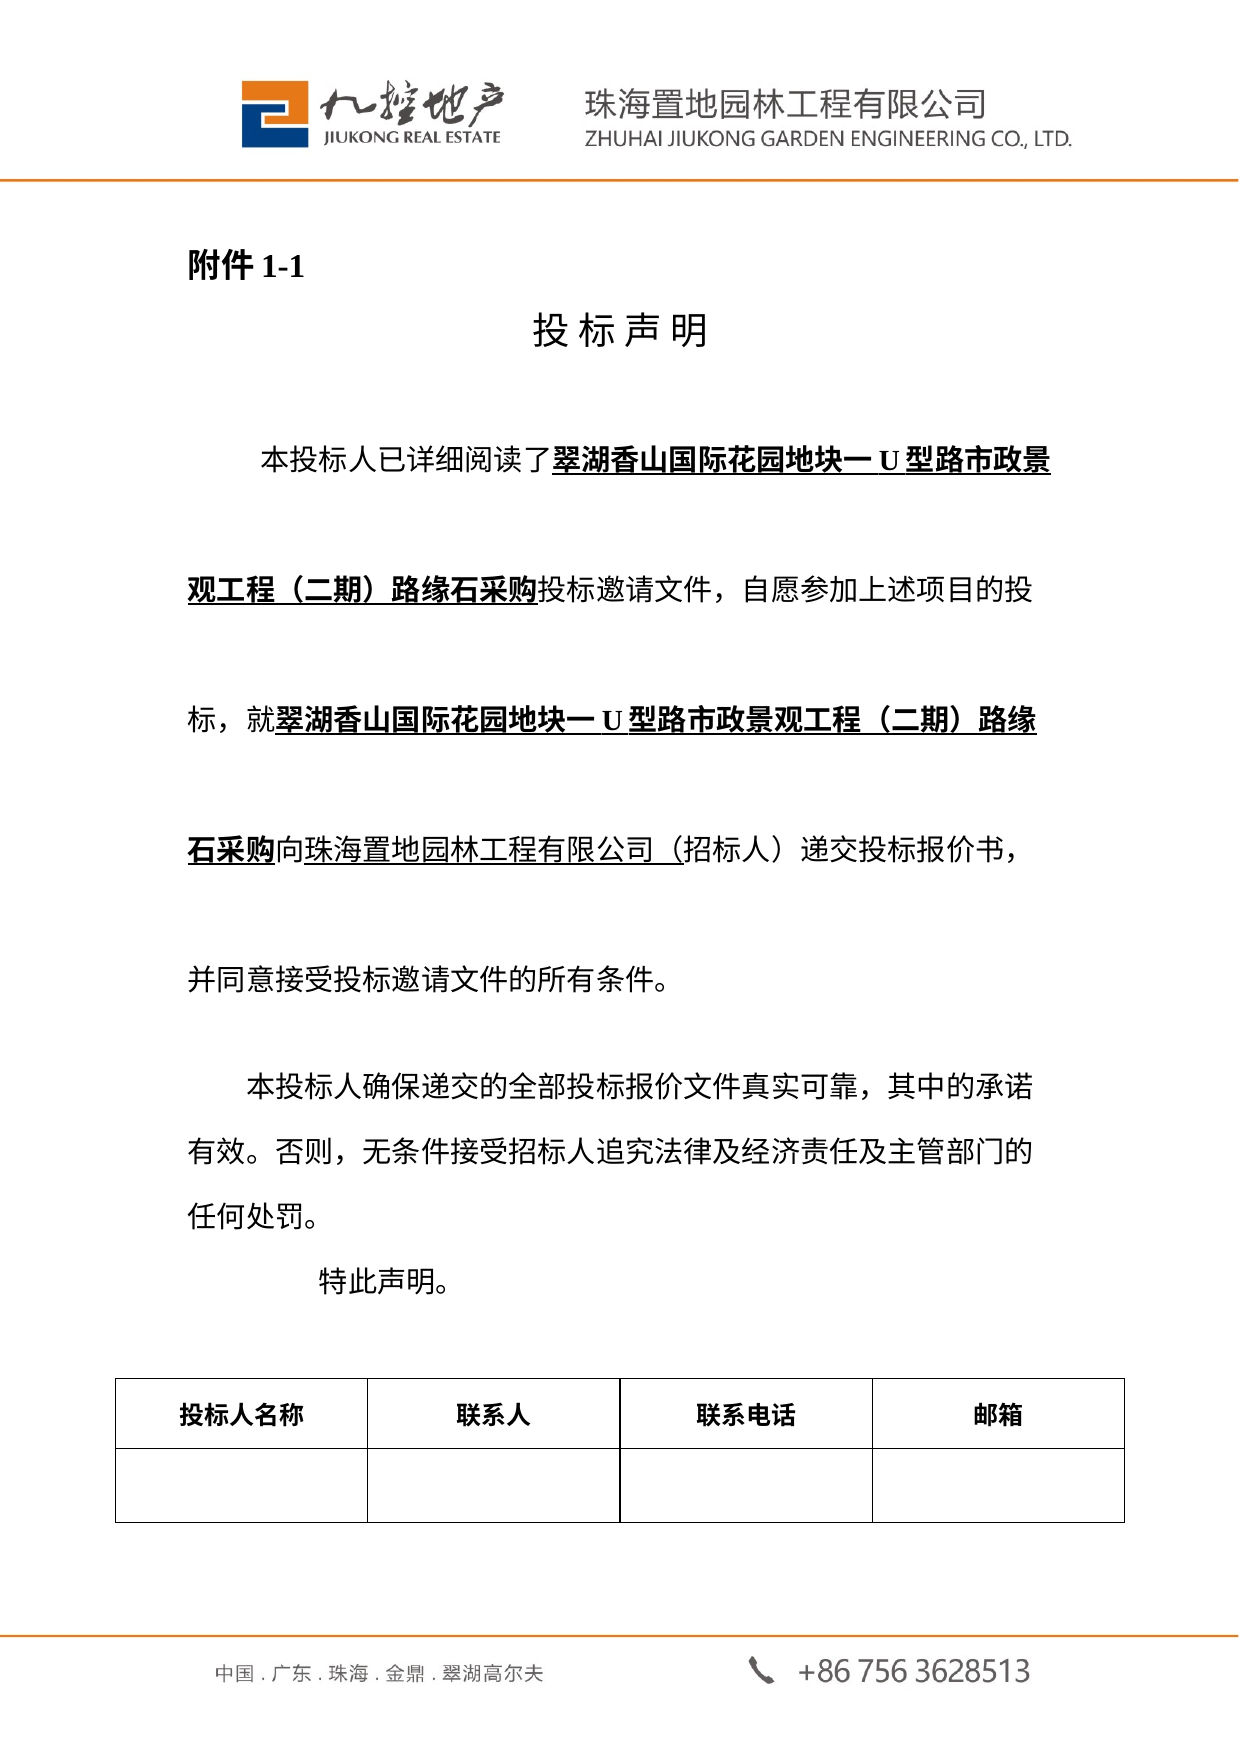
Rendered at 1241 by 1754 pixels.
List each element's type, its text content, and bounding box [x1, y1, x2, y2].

table_header 联系电话 [621, 1379, 872, 1448]
table_cell [116, 1449, 367, 1522]
table_header 投标人名称 [116, 1379, 367, 1448]
text 特此声明。 [187, 1248, 1053, 1313]
table_header 联系人 [368, 1379, 619, 1448]
table_header 邮箱 [873, 1379, 1124, 1448]
table_cell [621, 1449, 872, 1522]
text 投 标 声 明 [187, 295, 1053, 360]
text 附件1-1 [187, 230, 1053, 295]
picture [0, 0, 1239, 1752]
text 本投标人已详细阅读了翠湖香山国际花园地块一U型路市政景观工程（二期）路缘石采购投标邀请文件，自愿参加上述项目的投标，就翠湖香山国际花园地块一U型路市政景观工程（二期）路缘石采购向珠海置地园林工程有限公司（招标人）递交投标报价书，并同意接受投标邀请文件的所有条件。 [187, 425, 1053, 1010]
table_cell [368, 1449, 619, 1522]
table_cell [873, 1449, 1124, 1522]
text 本投标人确保递交的全部投标报价文件真实可靠，其中的承诺有效。否则，无条件接受招标人追究法律及经济责任及主管部门的任何处罚。 [187, 1053, 1053, 1248]
